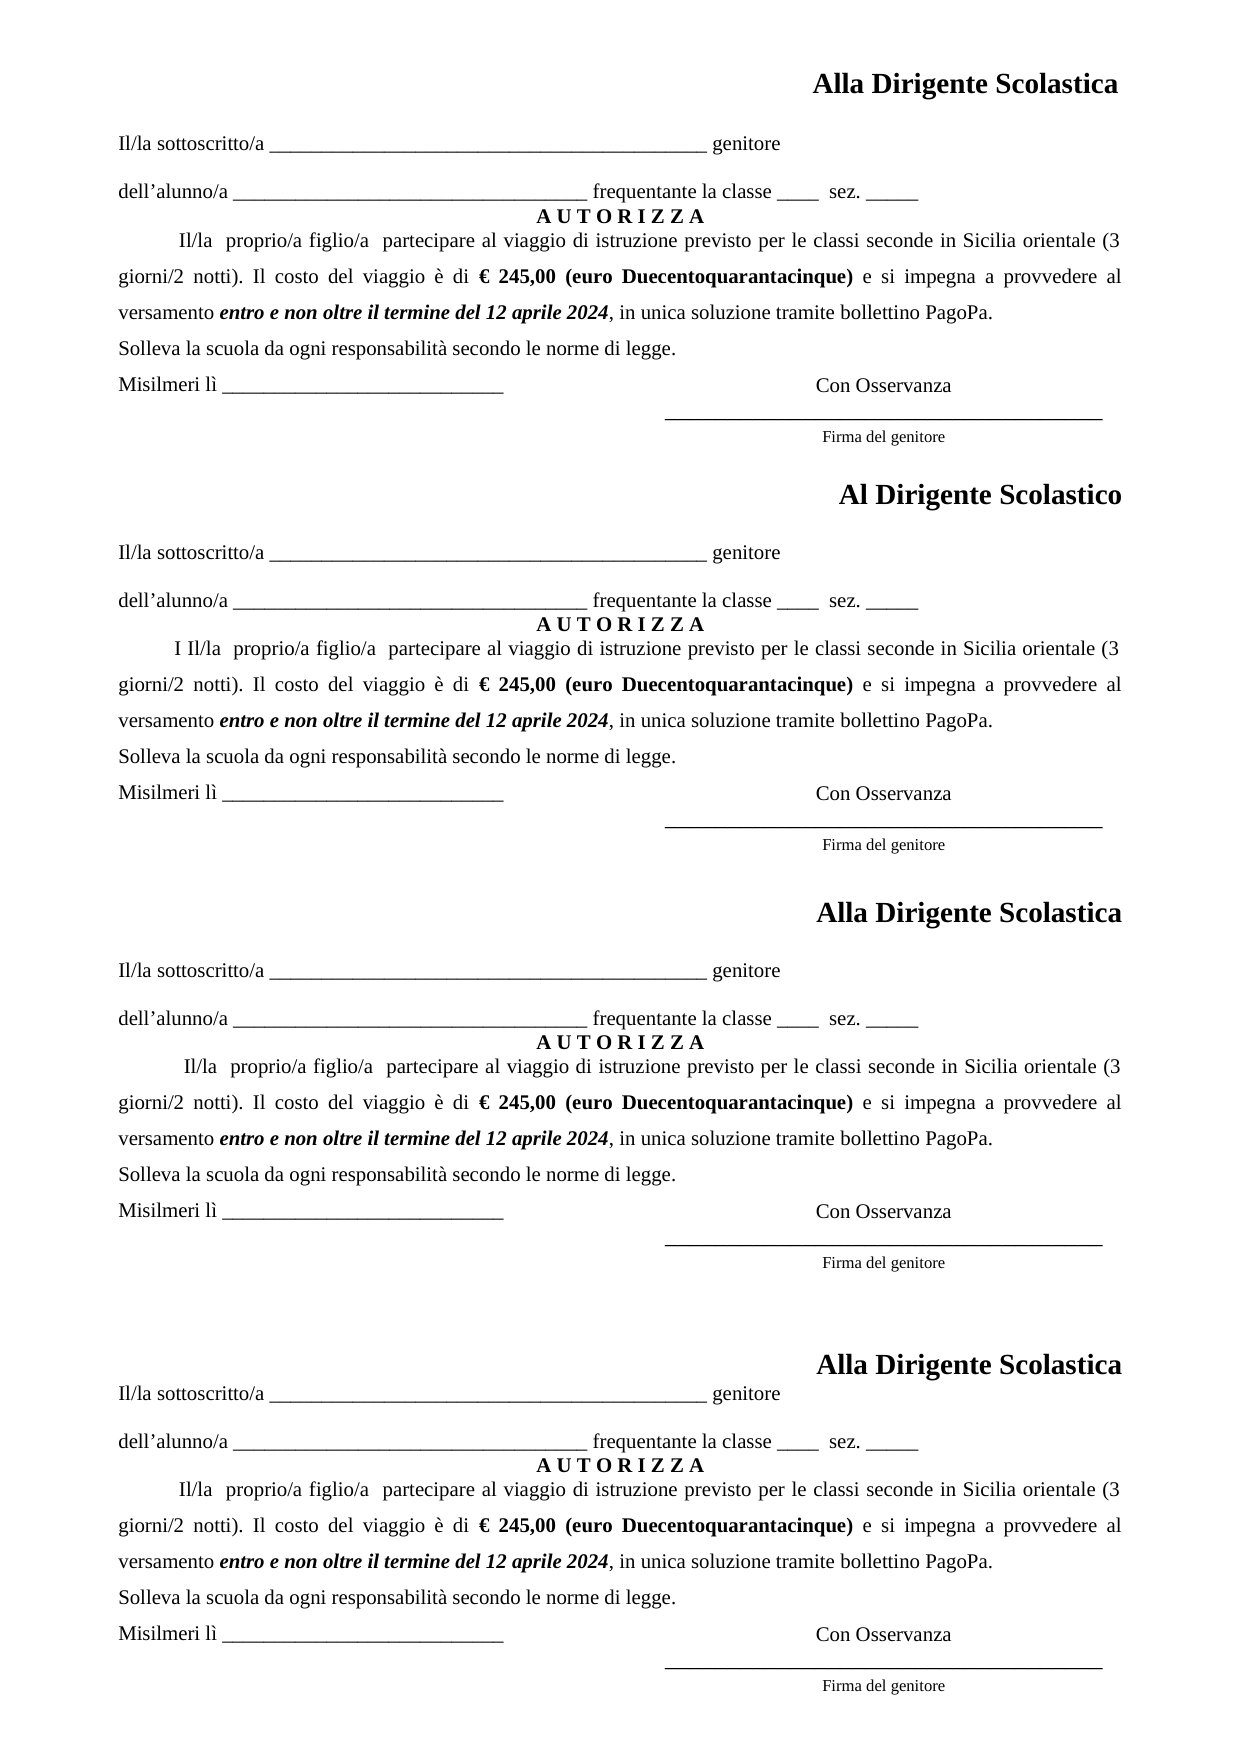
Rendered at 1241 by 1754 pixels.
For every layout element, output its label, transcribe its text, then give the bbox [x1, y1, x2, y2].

text Misilmeri lì ___________________________ [118, 372, 638, 396]
text dell’alunno/a __________________________________ frequentante la classe ____ sez. _____ [118, 1428, 1122, 1453]
text Misilmeri lì ___________________________ [118, 780, 638, 804]
text Solleva la scuola da ogni responsabilità secondo le norme di legge. [118, 744, 1122, 768]
text Il/la proprio/a figlio/a partecipare al viaggio di istruzione previsto per le classi seconde in Sicilia orientale (3 giorni/2 notti). Il costo del viaggio è di € 245,00 (euro Duecentoquarantacinque) e si impegna a provvedere al versamento entro e non oltre il termine del 12 aprile 2024, in unica soluzione tramite bollettino PagoPa. [118, 1477, 1122, 1573]
text Misilmeri lì ___________________________ [118, 1621, 638, 1645]
text Al Dirigente Scolastico [118, 477, 1122, 511]
subtitle A U T O R I Z Z A [118, 1453, 1122, 1477]
text Il/la sottoscritto/a __________________________________________ genitore [118, 540, 1122, 564]
text I Il/la proprio/a figlio/a partecipare al viaggio di istruzione previsto per le classi seconde in Sicilia orientale (3 giorni/2 notti). Il costo del viaggio è di € 245,00 (euro Duecentoquarantacinque) e si impegna a provvedere al versamento entro e non oltre il termine del 12 aprile 2024, in unica soluzione tramite bollettino PagoPa. [118, 636, 1122, 732]
subtitle A U T O R I Z Z A [118, 203, 1122, 228]
text Il/la proprio/a figlio/a partecipare al viaggio di istruzione previsto per le classi seconde in Sicilia orientale (3 giorni/2 notti). Il costo del viaggio è di € 245,00 (euro Duecentoquarantacinque) e si impegna a provvedere al versamento entro e non oltre il termine del 12 aprile 2024, in unica soluzione tramite bollettino PagoPa. [118, 1054, 1122, 1150]
text dell’alunno/a __________________________________ frequentante la classe ____ sez. _____ [118, 1006, 1122, 1030]
subtitle A U T O R I Z Z A [118, 1030, 1122, 1054]
text Il/la sottoscritto/a __________________________________________ genitore [118, 1380, 1122, 1404]
text Il/la sottoscritto/a __________________________________________ genitore [118, 958, 1122, 982]
text Solleva la scuola da ogni responsabilità secondo le norme di legge. [118, 1162, 1122, 1186]
text Il/la proprio/a figlio/a partecipare al viaggio di istruzione previsto per le classi seconde in Sicilia orientale (3 giorni/2 notti). Il costo del viaggio è di € 245,00 (euro Duecentoquarantacinque) e si impegna a provvedere al versamento entro e non oltre il termine del 12 aprile 2024, in unica soluzione tramite bollettino PagoPa. [118, 228, 1122, 324]
text dell’alunno/a __________________________________ frequentante la classe ____ sez. _____ [118, 588, 1122, 612]
text Alla Dirigente Scolastica [118, 895, 1122, 929]
text Solleva la scuola da ogni responsabilità secondo le norme di legge. [118, 336, 1122, 360]
text dell’alunno/a __________________________________ frequentante la classe ____ sez. _____ [118, 179, 1122, 203]
subtitle A U T O R I Z Z A [118, 612, 1122, 636]
text Alla Dirigente Scolastica [118, 1347, 1122, 1380]
text Il/la sottoscritto/a __________________________________________ genitore [118, 131, 1122, 155]
text Misilmeri lì ___________________________ [118, 1198, 638, 1222]
text Solleva la scuola da ogni responsabilità secondo le norme di legge. [118, 1585, 1122, 1609]
